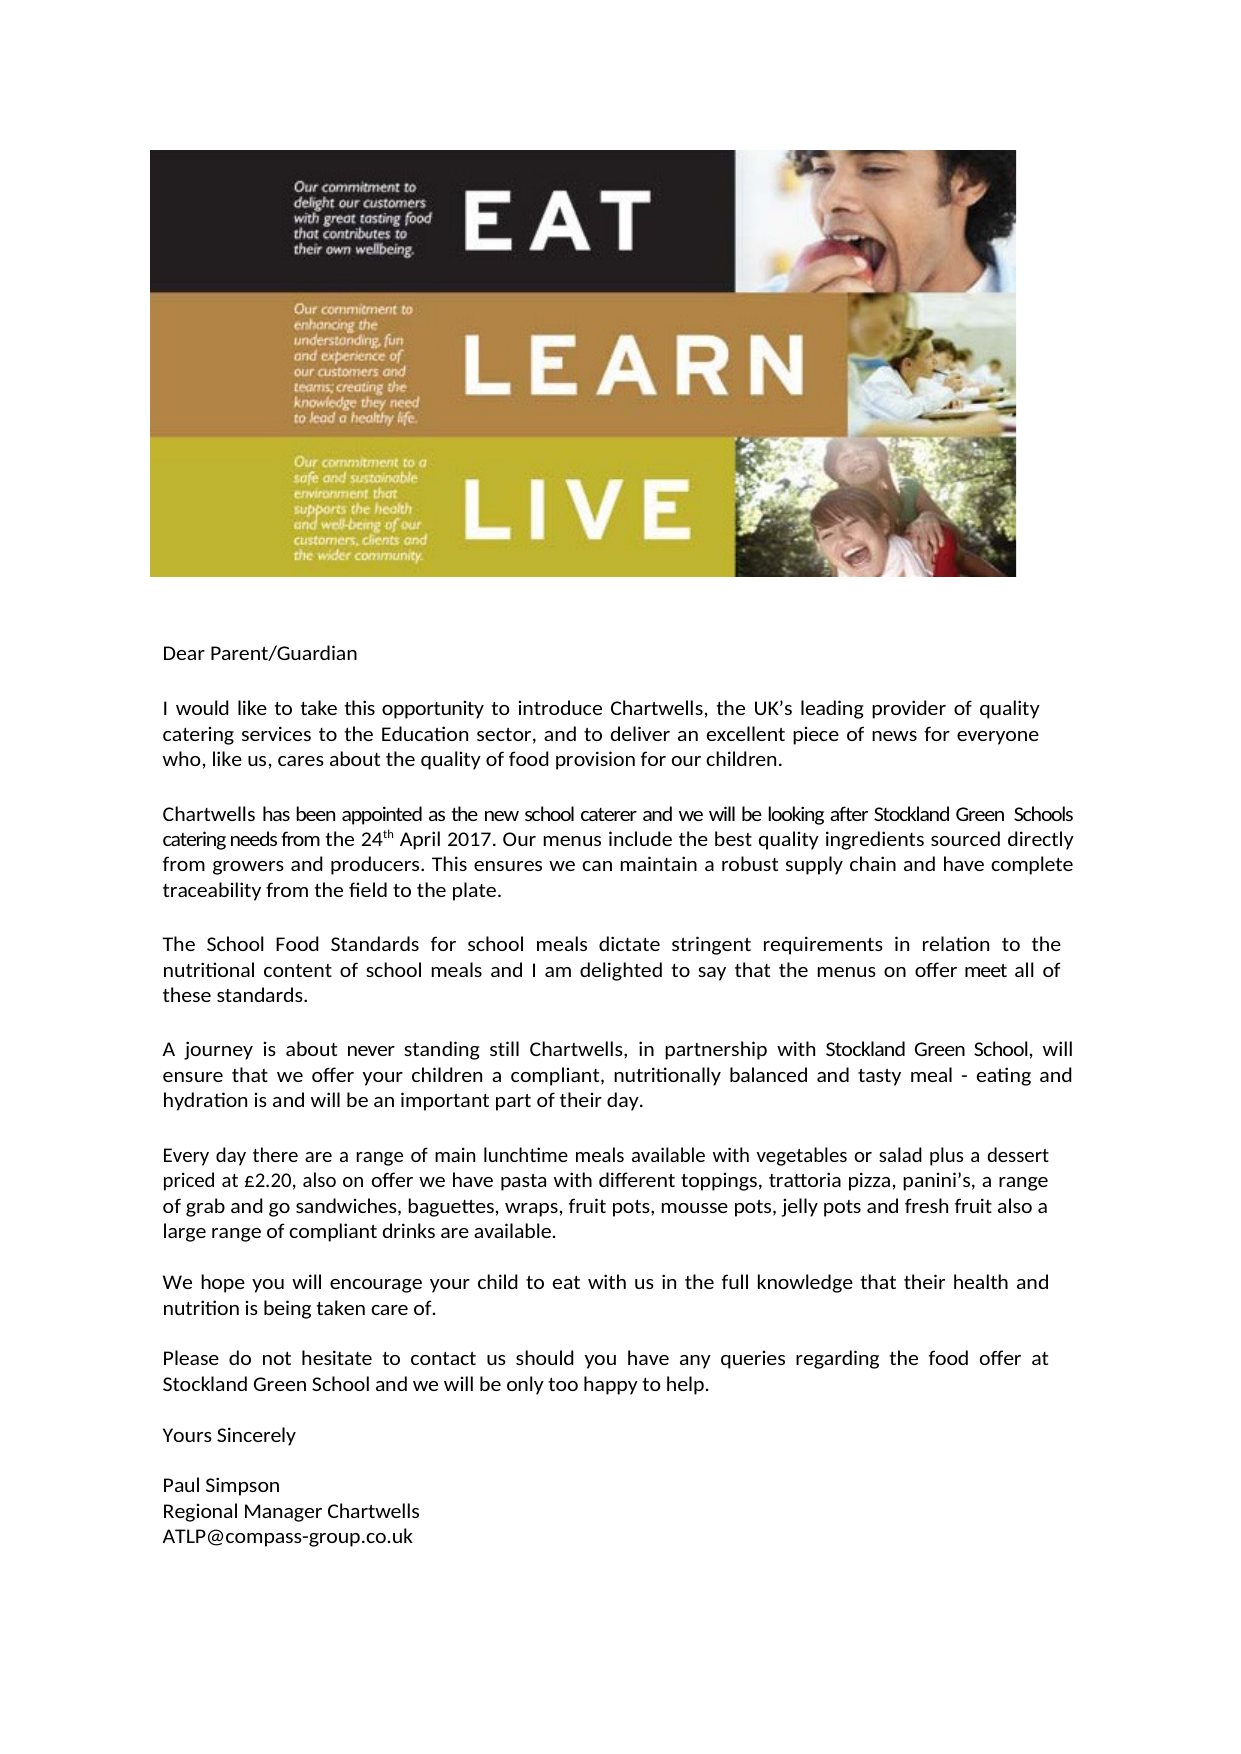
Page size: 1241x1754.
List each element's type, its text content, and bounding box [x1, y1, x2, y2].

text I would like to take this opportunity to introduce Chartwells, the UK’s leading provider of quality catering services to the Education sector, and to deliver an excellent piece of news for everyone who, like us, cares about the quality of food provision for our children. [162, 695, 1039, 772]
text Paul Simpson [162, 1473, 1051, 1498]
text We hope you will encourage your child to eat with us in the full knowledge that their health and nutrition is being taken care of. [162, 1269, 1051, 1320]
text Chartwells has been appointed as the new school caterer and we will be looking after Stockland Green Schools catering needs from the 24th April 2017. Our menus include the best quality ingredients sourced directly from growers and producers. This ensures we can maintain a robust supply chain and have complete traceability from the field to the plate. [162, 801, 1073, 902]
text ATLP@compass-group.co.uk [162, 1523, 1051, 1549]
text Regional Manager Chartwells [162, 1498, 1051, 1523]
picture [150, 150, 1017, 577]
text Every day there are a range of main lunchtime meals available with vegetables or salad plus a dessert priced at £2.20, also on offer we have pasta with different toppings, trattoria pizza, panini’s, a range of grab and go sandwiches, baguettes, wraps, fruit pots, mousse pots, jelly pots and fresh fruit also a large range of compliant drinks are available. [162, 1142, 1051, 1244]
text Please do not hesitate to contact us should you have any queries regarding the food offer at Stockland Green School and we will be only too happy to help. [162, 1346, 1051, 1396]
text Yours Sincerely [162, 1422, 1051, 1447]
text Dear Parent/Guardian [162, 641, 1090, 666]
text A journey is about never standing still Chartwells, in partnership with Stockland Green School, will ensure that we offer your children a compliant, nutritionally balanced and tasty meal - eating and hydration is and will be an important part of their day. [162, 1037, 1073, 1113]
text The School Food Standards for school meals dictate stringent requirements in relation to the nutritional content of school meals and I am delighted to say that the menus on offer meet all of these standards. [162, 931, 1061, 1008]
